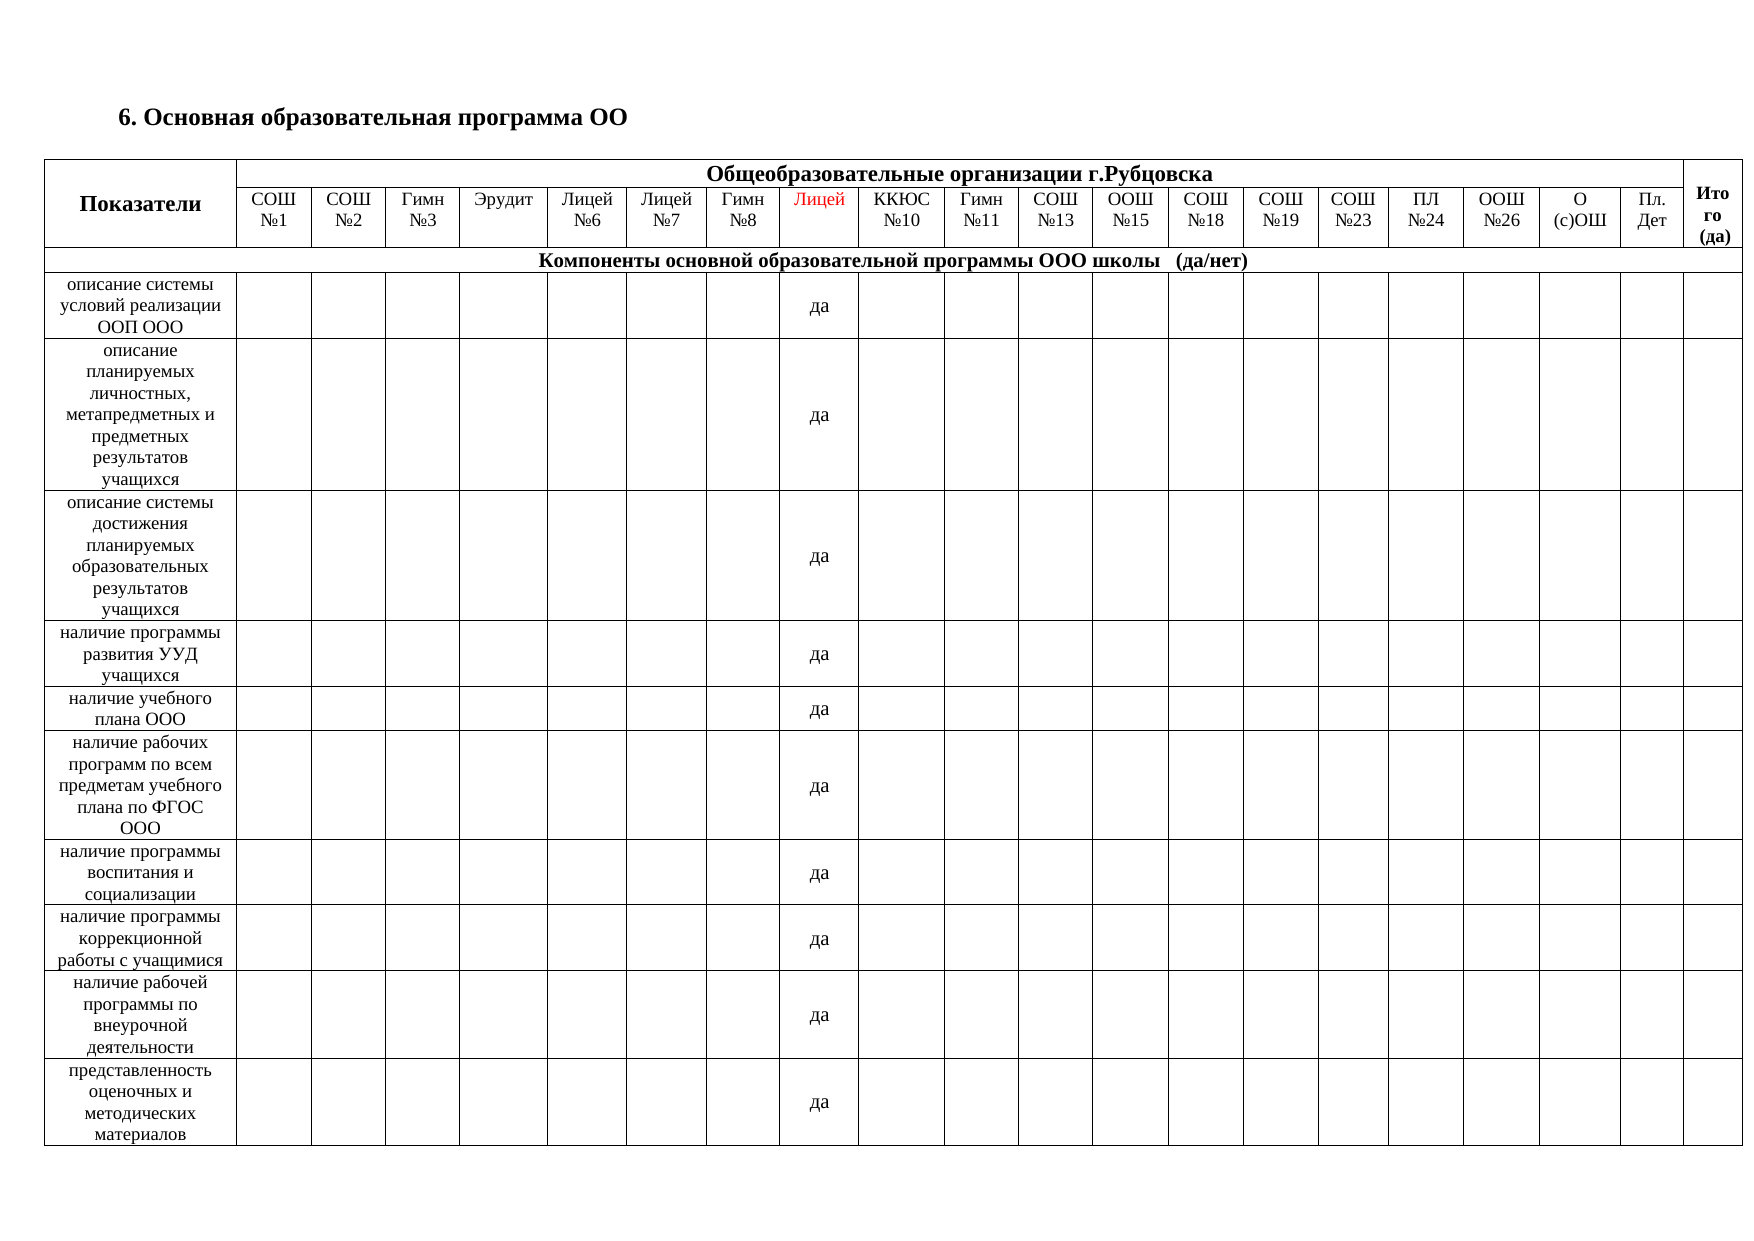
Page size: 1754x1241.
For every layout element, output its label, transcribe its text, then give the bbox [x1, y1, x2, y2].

table_cell [707, 339, 779, 489]
table_cell ККЮС №10 [859, 188, 944, 247]
table_cell [312, 731, 385, 839]
table_cell [1464, 1059, 1539, 1145]
table_cell [1464, 273, 1539, 337]
table_cell [1319, 731, 1388, 839]
table_cell [1319, 273, 1388, 337]
table_cell [1169, 621, 1243, 686]
table_cell [627, 687, 706, 730]
table_cell СОШ №19 [1244, 188, 1318, 247]
table_cell [1093, 491, 1168, 620]
table_cell [1540, 971, 1620, 1057]
table_cell [1093, 971, 1168, 1057]
table_cell [859, 621, 944, 686]
table_cell [1621, 687, 1683, 730]
table_cell [386, 273, 459, 337]
table_cell [1389, 621, 1463, 686]
table_cell [1389, 905, 1463, 970]
table_cell да [780, 1059, 858, 1145]
table_cell ООШ №15 [1093, 188, 1168, 247]
table_cell [627, 731, 706, 839]
table_cell [1019, 687, 1092, 730]
table_cell [548, 840, 626, 904]
table_cell да [780, 621, 858, 686]
table_cell [1093, 687, 1168, 730]
table_cell [1244, 905, 1318, 970]
table_cell Гимн №3 [386, 188, 459, 247]
table_cell наличие рабочих программ по всем предметам учебного плана по ФГОС ООО [45, 731, 236, 839]
table_cell [1684, 339, 1742, 489]
table_cell [627, 1059, 706, 1145]
table_cell [945, 621, 1018, 686]
table_cell [1389, 273, 1463, 337]
table_cell [1019, 339, 1092, 489]
table_cell [1540, 621, 1620, 686]
table_cell наличие учебного плана ООО [45, 687, 236, 730]
table_cell [1169, 273, 1243, 337]
table_cell [460, 687, 547, 730]
table_cell [1244, 621, 1318, 686]
table_cell [1389, 339, 1463, 489]
table_cell [707, 840, 779, 904]
table_cell [237, 1059, 311, 1145]
table_cell СОШ №18 [1169, 188, 1243, 247]
table_cell [627, 273, 706, 337]
table_cell [1169, 731, 1243, 839]
table_cell [312, 971, 385, 1057]
table_cell [707, 905, 779, 970]
table_cell да [780, 840, 858, 904]
table_cell [548, 621, 626, 686]
table_cell [548, 731, 626, 839]
table_cell [1464, 687, 1539, 730]
table_cell [1093, 840, 1168, 904]
table_cell [312, 840, 385, 904]
table_cell [548, 273, 626, 337]
table_cell [859, 731, 944, 839]
table_cell описание системы достижения планируемых образовательных результатов учащихся [45, 491, 236, 620]
table_cell [859, 273, 944, 337]
table_cell [312, 905, 385, 970]
table_cell [707, 491, 779, 620]
table_cell [945, 905, 1018, 970]
table_cell [1169, 687, 1243, 730]
table_cell [859, 905, 944, 970]
table_cell [945, 840, 1018, 904]
table_cell [548, 687, 626, 730]
table_cell [1540, 339, 1620, 489]
table_cell Эрудит [460, 188, 547, 247]
table_cell [1684, 971, 1742, 1057]
table_cell [945, 491, 1018, 620]
table_cell [859, 687, 944, 730]
table_cell ООШ №26 [1464, 188, 1539, 247]
table_header Итого (да) [1684, 160, 1742, 247]
table_cell [386, 905, 459, 970]
table_cell [1621, 621, 1683, 686]
table_cell СОШ №1 [237, 188, 311, 247]
table_cell [548, 339, 626, 489]
table_cell [627, 339, 706, 489]
table_cell да [780, 273, 858, 337]
table_cell [1684, 621, 1742, 686]
table_cell [1540, 905, 1620, 970]
table_cell [386, 1059, 459, 1145]
table_cell [1319, 339, 1388, 489]
table_cell [627, 905, 706, 970]
table_cell [859, 491, 944, 620]
table_cell [386, 339, 459, 489]
table_cell [1019, 731, 1092, 839]
table_cell [1464, 731, 1539, 839]
table_cell [707, 273, 779, 337]
table_cell [1389, 491, 1463, 620]
table_cell наличие программы воспитания и социализации [45, 840, 236, 904]
table_cell Гимн №8 [707, 188, 779, 247]
table_cell наличие рабочей программы по внеурочной деятельности [45, 971, 236, 1057]
table_cell Гимн №11 [945, 188, 1018, 247]
table_cell [1244, 1059, 1318, 1145]
table_cell [1464, 339, 1539, 489]
table_cell [312, 621, 385, 686]
table_cell [460, 339, 547, 489]
table_cell [1464, 840, 1539, 904]
table_cell описание системы условий реализации ООП ООО [45, 273, 236, 337]
table_cell [1684, 905, 1742, 970]
table_cell [237, 905, 311, 970]
table_cell [312, 491, 385, 620]
table_cell [460, 273, 547, 337]
table_cell [1540, 840, 1620, 904]
table_cell [1621, 731, 1683, 839]
table_cell Лицей [780, 188, 858, 247]
table_cell [237, 840, 311, 904]
table_cell [1244, 840, 1318, 904]
table_cell [1621, 971, 1683, 1057]
table_cell [1169, 971, 1243, 1057]
table_cell [237, 273, 311, 337]
table_cell [1540, 687, 1620, 730]
table_cell [1169, 840, 1243, 904]
table_cell [1169, 491, 1243, 620]
table_cell [1093, 905, 1168, 970]
table_cell [1093, 1059, 1168, 1145]
table_cell Лицей №7 [627, 188, 706, 247]
table_cell [1019, 840, 1092, 904]
table_cell [1244, 339, 1318, 489]
table_cell [237, 731, 311, 839]
table_cell описание планируемых личностных, метапредметных и предметных результатов учащихся [45, 339, 236, 489]
table_cell [1684, 840, 1742, 904]
table_cell [460, 621, 547, 686]
table_cell [859, 1059, 944, 1145]
table_cell [1093, 731, 1168, 839]
table_cell [312, 687, 385, 730]
table_cell [460, 491, 547, 620]
table_cell [1389, 687, 1463, 730]
table_cell наличие программы развития УУД учащихся [45, 621, 236, 686]
table_cell наличие программы коррекционной работы с учащимися [45, 905, 236, 970]
table_cell [1684, 273, 1742, 337]
table_cell СОШ №2 [312, 188, 385, 247]
table_cell [627, 971, 706, 1057]
table_cell [627, 840, 706, 904]
table_cell [1244, 273, 1318, 337]
table_cell [1621, 491, 1683, 620]
table_cell [386, 731, 459, 839]
table_cell да [780, 731, 858, 839]
table_cell [237, 621, 311, 686]
table_cell да [780, 339, 858, 489]
table_cell [707, 1059, 779, 1145]
table_cell [1684, 491, 1742, 620]
table_cell [945, 687, 1018, 730]
table_cell [1389, 731, 1463, 839]
table_cell [945, 339, 1018, 489]
table_cell [1169, 339, 1243, 489]
table_cell СОШ №13 [1019, 188, 1092, 247]
table_cell [1621, 840, 1683, 904]
table_cell [548, 1059, 626, 1145]
table_cell [460, 971, 547, 1057]
table_cell [1169, 905, 1243, 970]
table_cell [548, 491, 626, 620]
table_cell [386, 971, 459, 1057]
table_cell [1684, 1059, 1742, 1145]
table_cell [627, 491, 706, 620]
table_cell [945, 273, 1018, 337]
table_cell [1019, 1059, 1092, 1145]
table_cell [1464, 491, 1539, 620]
table_cell [1684, 731, 1742, 839]
table_cell [945, 971, 1018, 1057]
table_cell [460, 1059, 547, 1145]
table_cell [1319, 491, 1388, 620]
table_cell [1540, 1059, 1620, 1145]
table_cell [859, 339, 944, 489]
table_cell [1319, 840, 1388, 904]
table_cell [1464, 971, 1539, 1057]
table_cell [1540, 273, 1620, 337]
table_cell [1319, 905, 1388, 970]
table_header Общеобразовательные организации г.Рубцовска [237, 160, 1683, 187]
table_cell [945, 731, 1018, 839]
table_cell да [780, 905, 858, 970]
table_cell [859, 840, 944, 904]
table_cell [945, 1059, 1018, 1145]
table_cell [460, 840, 547, 904]
table_cell [1244, 731, 1318, 839]
table_cell представленность оценочных и методических материалов [45, 1059, 236, 1145]
table_cell [1540, 491, 1620, 620]
table_cell [312, 1059, 385, 1145]
table_cell [1389, 840, 1463, 904]
table_cell [707, 687, 779, 730]
table_cell [1389, 971, 1463, 1057]
table_cell [386, 840, 459, 904]
table_cell да [780, 491, 858, 620]
table_cell да [780, 687, 858, 730]
table_cell [1621, 1059, 1683, 1145]
text 6. Основная образовательная программа ОО [118, 102, 1636, 131]
table_cell [1389, 1059, 1463, 1145]
table_cell [1019, 621, 1092, 686]
table_cell [1540, 731, 1620, 839]
table_cell [1621, 273, 1683, 337]
table_cell [1319, 621, 1388, 686]
table_cell [1319, 1059, 1388, 1145]
table_cell [312, 273, 385, 337]
table_cell [1244, 491, 1318, 620]
table_cell [548, 971, 626, 1057]
table_cell [1093, 273, 1168, 337]
table_cell [460, 905, 547, 970]
table_cell ПЛ №24 [1389, 188, 1463, 247]
table_cell [548, 905, 626, 970]
table_cell [1684, 687, 1742, 730]
table_cell [859, 971, 944, 1057]
table_cell [627, 621, 706, 686]
table_cell [1019, 273, 1092, 337]
table_cell [1169, 1059, 1243, 1145]
table_cell СОШ №23 [1319, 188, 1388, 247]
table_cell [1319, 687, 1388, 730]
table_cell Компоненты основной образовательной программы ООО школы (да/нет) [45, 248, 1742, 272]
table_cell [1621, 905, 1683, 970]
table_cell [386, 687, 459, 730]
table_cell [1319, 971, 1388, 1057]
table_cell [1019, 905, 1092, 970]
table_cell да [780, 971, 858, 1057]
table_cell [1019, 971, 1092, 1057]
table_cell [237, 687, 311, 730]
table_cell Лицей №6 [548, 188, 626, 247]
table_cell [237, 971, 311, 1057]
table_cell О (с)ОШ [1540, 188, 1620, 247]
table_cell [237, 339, 311, 489]
table_cell Пл. Дет [1621, 188, 1683, 247]
table_cell [1621, 339, 1683, 489]
table_cell [386, 491, 459, 620]
table_cell [1244, 971, 1318, 1057]
table_cell [1093, 339, 1168, 489]
table_cell [1019, 491, 1092, 620]
table_cell [1093, 621, 1168, 686]
table_cell [312, 339, 385, 489]
table_cell [707, 731, 779, 839]
table_cell [707, 621, 779, 686]
table_cell [707, 971, 779, 1057]
table_cell [386, 621, 459, 686]
table_cell [1464, 905, 1539, 970]
table_header Показатели [45, 160, 236, 247]
table_cell [1244, 687, 1318, 730]
table_cell [1464, 621, 1539, 686]
table_cell [460, 731, 547, 839]
table_cell [237, 491, 311, 620]
